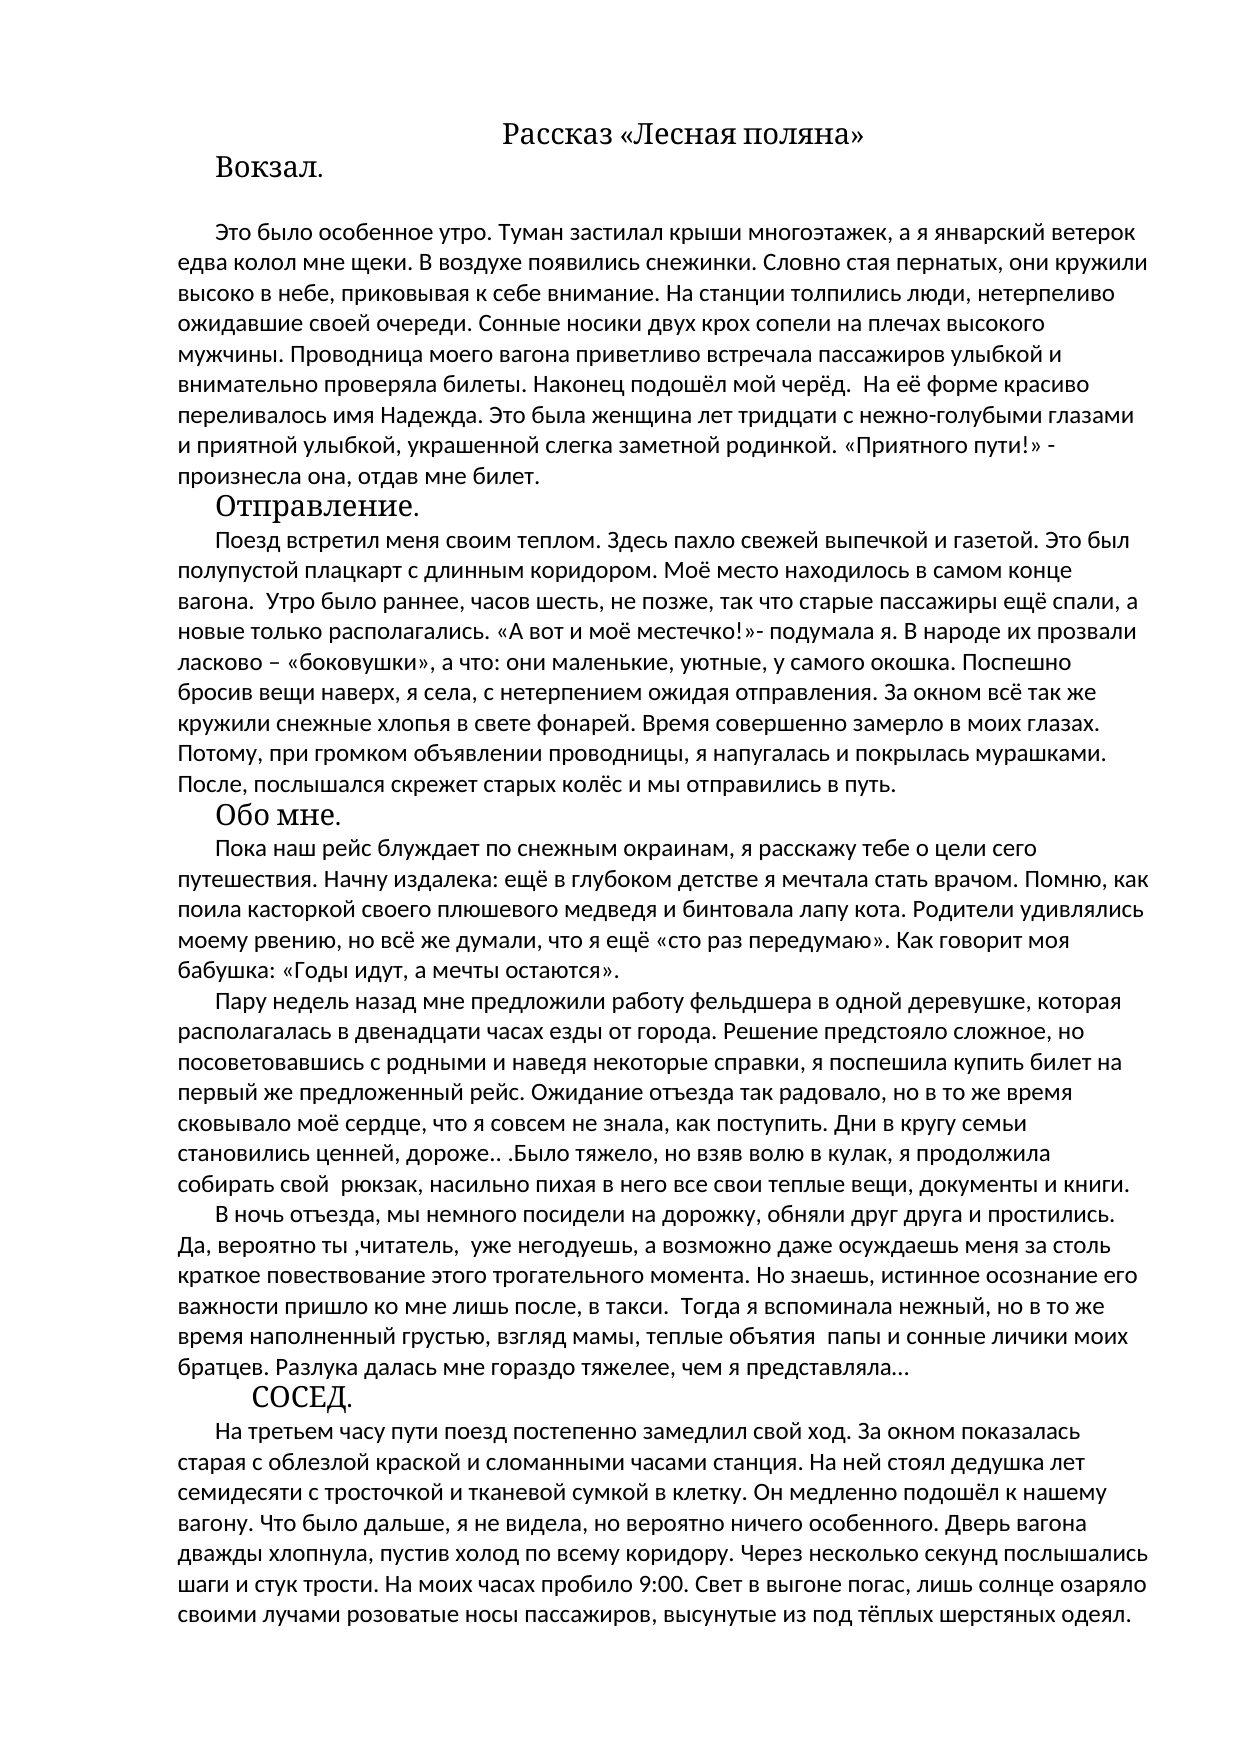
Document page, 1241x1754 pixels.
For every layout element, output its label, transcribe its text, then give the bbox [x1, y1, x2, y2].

text Обо мне. [177, 799, 1152, 832]
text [177, 1415, 1152, 1629]
text СОСЕД. [177, 1382, 1152, 1415]
text Вокзал. [177, 152, 1152, 185]
text В ночь отъезда, мы немного посидели на дорожку, обняли друг друга и простились. Да, вероятно ты ,читатель, уже негодуешь, а возможно даже осуждаешь меня за столь краткое повествование этого трогательного момента. Но знаешь, истинное осознание его важности пришло ко мне лишь после, в такси. Тогда я вспоминала нежный, но в то же время наполненный грустью, взгляд мамы, теплые объятия папы и сонные личики моих братцев. Разлука далась мне гораздо тяжелее, чем я представляла… [177, 1198, 1152, 1382]
text Пару недель назад мне предложили работу фельдшера в одной деревушке, которая располагалась в двенадцати часах езды от города. Решение предстояло сложное, но посоветовавшись с родными и наведя некоторые справки, я поспешила купить билет на первый же предложенный рейс. Ожидание отъезда так радовало, но в то же время сковывало моё сердце, что я совсем не знала, как поступить. Дни в кругу семьи становились ценней, дороже.. .Было тяжело, но взяв волю в кулак, я продолжила собирать свой рюкзак, насильно пихая в него все свои теплые вещи, документы и книги. [177, 985, 1152, 1198]
text Отправление. [177, 490, 1152, 524]
text Пока наш рейс блуждает по снежным окраинам, я расскажу тебе о цели сего путешествия. Начну издалека: ещё в глубоком детстве я мечтала стать врачом. Помню, как поила касторкой своего плюшевого медведя и бинтовала лапу кота. Родители удивлялись моему рвению, но всё же думали, что я ещё «сто раз передумаю». Как говорит моя бабушка: «Годы идут, а мечты остаются». [177, 832, 1152, 985]
text Это было особенное утро. Туман застилал крыши многоэтажек, а я январский ветерок едва колол мне щеки. В воздухе появились снежинки. Словно стая пернатых, они кружили высоко в небе, приковывая к себе внимание. На станции толпились люди, нетерпеливо ожидавшие своей очереди. Сонные носики двух крох сопели на плечах высокого мужчины. Проводница моего вагона приветливо встречала пассажиров улыбкой и внимательно проверяла билеты. Наконец подошёл мой черёд. На её форме красиво переливалось имя Надежда. Это была женщина лет тридцати с нежно-голубыми глазами и приятной улыбкой, украшенной слегка заметной родинкой. «Приятного пути!» -произнесла она, отдав мне билет. [177, 216, 1152, 490]
text Рассказ «Лесная поляна» [177, 118, 1152, 152]
text Поезд встретил меня своим теплом. Здесь пахло свежей выпечкой и газетой. Это был полупустой плацкарт с длинным коридором. Моё место находилось в самом конце вагона. Утро было раннее, часов шесть, не позже, так что старые пассажиры ещё спали, а новые только располагались. «А вот и моё местечко!»- подумала я. В народе их прозвали ласково – «боковушки», а что: они маленькие, уютные, у самого окошка. Поспешно бросив вещи наверх, я села, с нетерпением ожидая отправления. За окном всё так же кружили снежные хлопья в свете фонарей. Время совершенно замерло в моих глазах. Потому, при громком объявлении проводницы, я напугалась и покрылась мурашками. После, послышался скрежет старых колёс и мы отправились в путь. [177, 524, 1152, 799]
